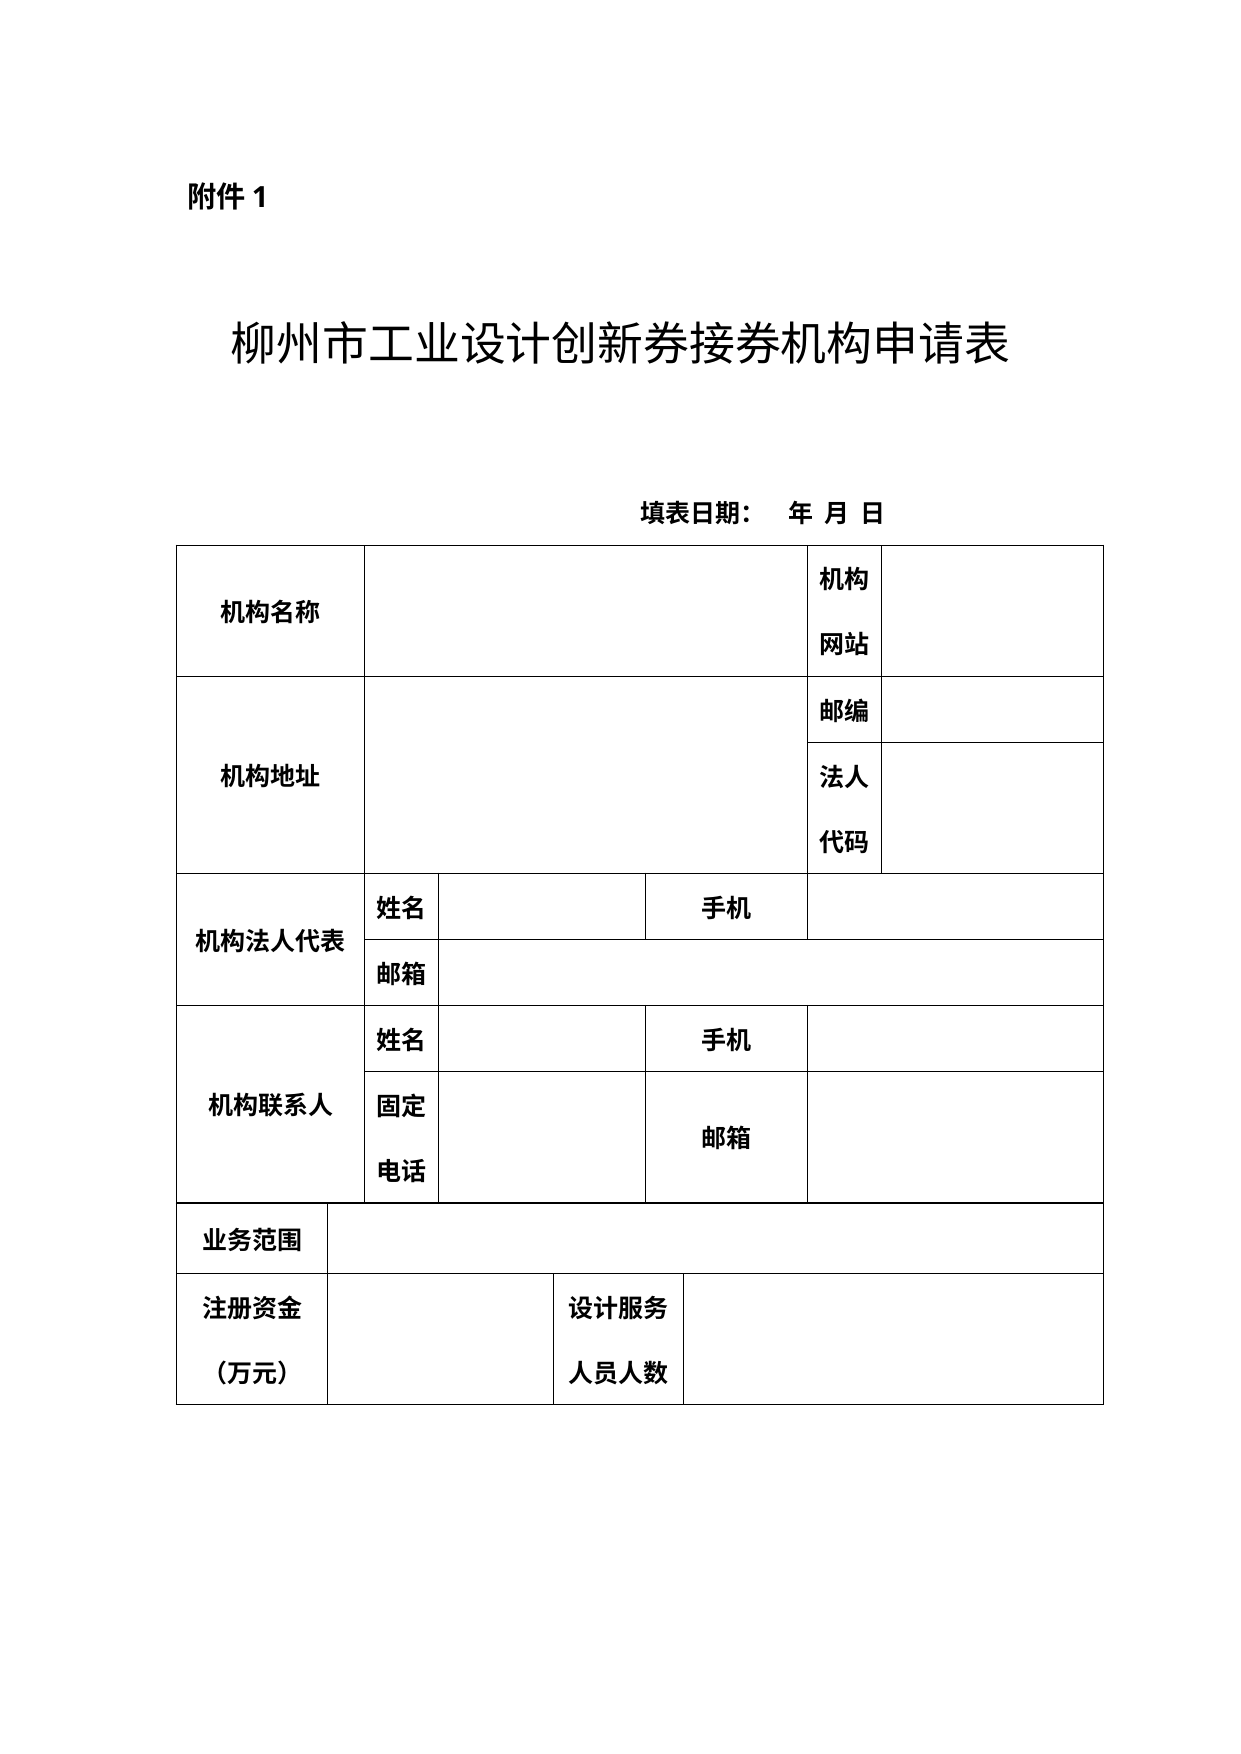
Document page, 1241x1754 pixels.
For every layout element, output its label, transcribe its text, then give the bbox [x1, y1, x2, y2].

table_cell 姓名 [365, 874, 438, 939]
table_cell [808, 1072, 1103, 1202]
text 附件1 [187, 162, 1053, 227]
table_cell [328, 1274, 553, 1404]
table_cell [439, 940, 1103, 1005]
table_cell 机构地址 [177, 677, 364, 873]
table_cell 姓名 [365, 1006, 438, 1071]
table_header 机构网站 [808, 546, 881, 676]
table_cell [882, 743, 1103, 873]
table_cell 手机 [646, 874, 807, 939]
table_header 业务范围 [177, 1204, 327, 1273]
text 填表日期： 年 月 日 [187, 479, 1053, 544]
table_header [328, 1204, 1103, 1273]
table_cell [808, 874, 1103, 939]
text 柳州市工业设计创新券接券机构申请表 [187, 292, 1053, 389]
table_cell [684, 1274, 1103, 1404]
table_cell [808, 1006, 1103, 1071]
table_cell 机构法人代表 [177, 874, 364, 1005]
table_cell 邮编 [808, 677, 881, 742]
table_cell 邮箱 [646, 1072, 807, 1202]
table_cell [439, 1006, 645, 1071]
table_header 机构名称 [177, 546, 364, 676]
table_cell 注册资金 （万元） [177, 1274, 327, 1404]
table_cell 设计服务人员人数 [554, 1274, 683, 1404]
table_cell 邮箱 [365, 940, 438, 1005]
table_cell [882, 677, 1103, 742]
table_cell 法人 代码 [808, 743, 881, 873]
table_cell 固定电话 [365, 1072, 438, 1202]
table_cell 手机 [646, 1006, 807, 1071]
table_cell [365, 677, 807, 873]
table_cell [439, 874, 645, 939]
table_cell 机构联系人 [177, 1006, 364, 1202]
table_header [882, 546, 1103, 676]
table_header [365, 546, 807, 676]
table_cell [439, 1072, 645, 1202]
